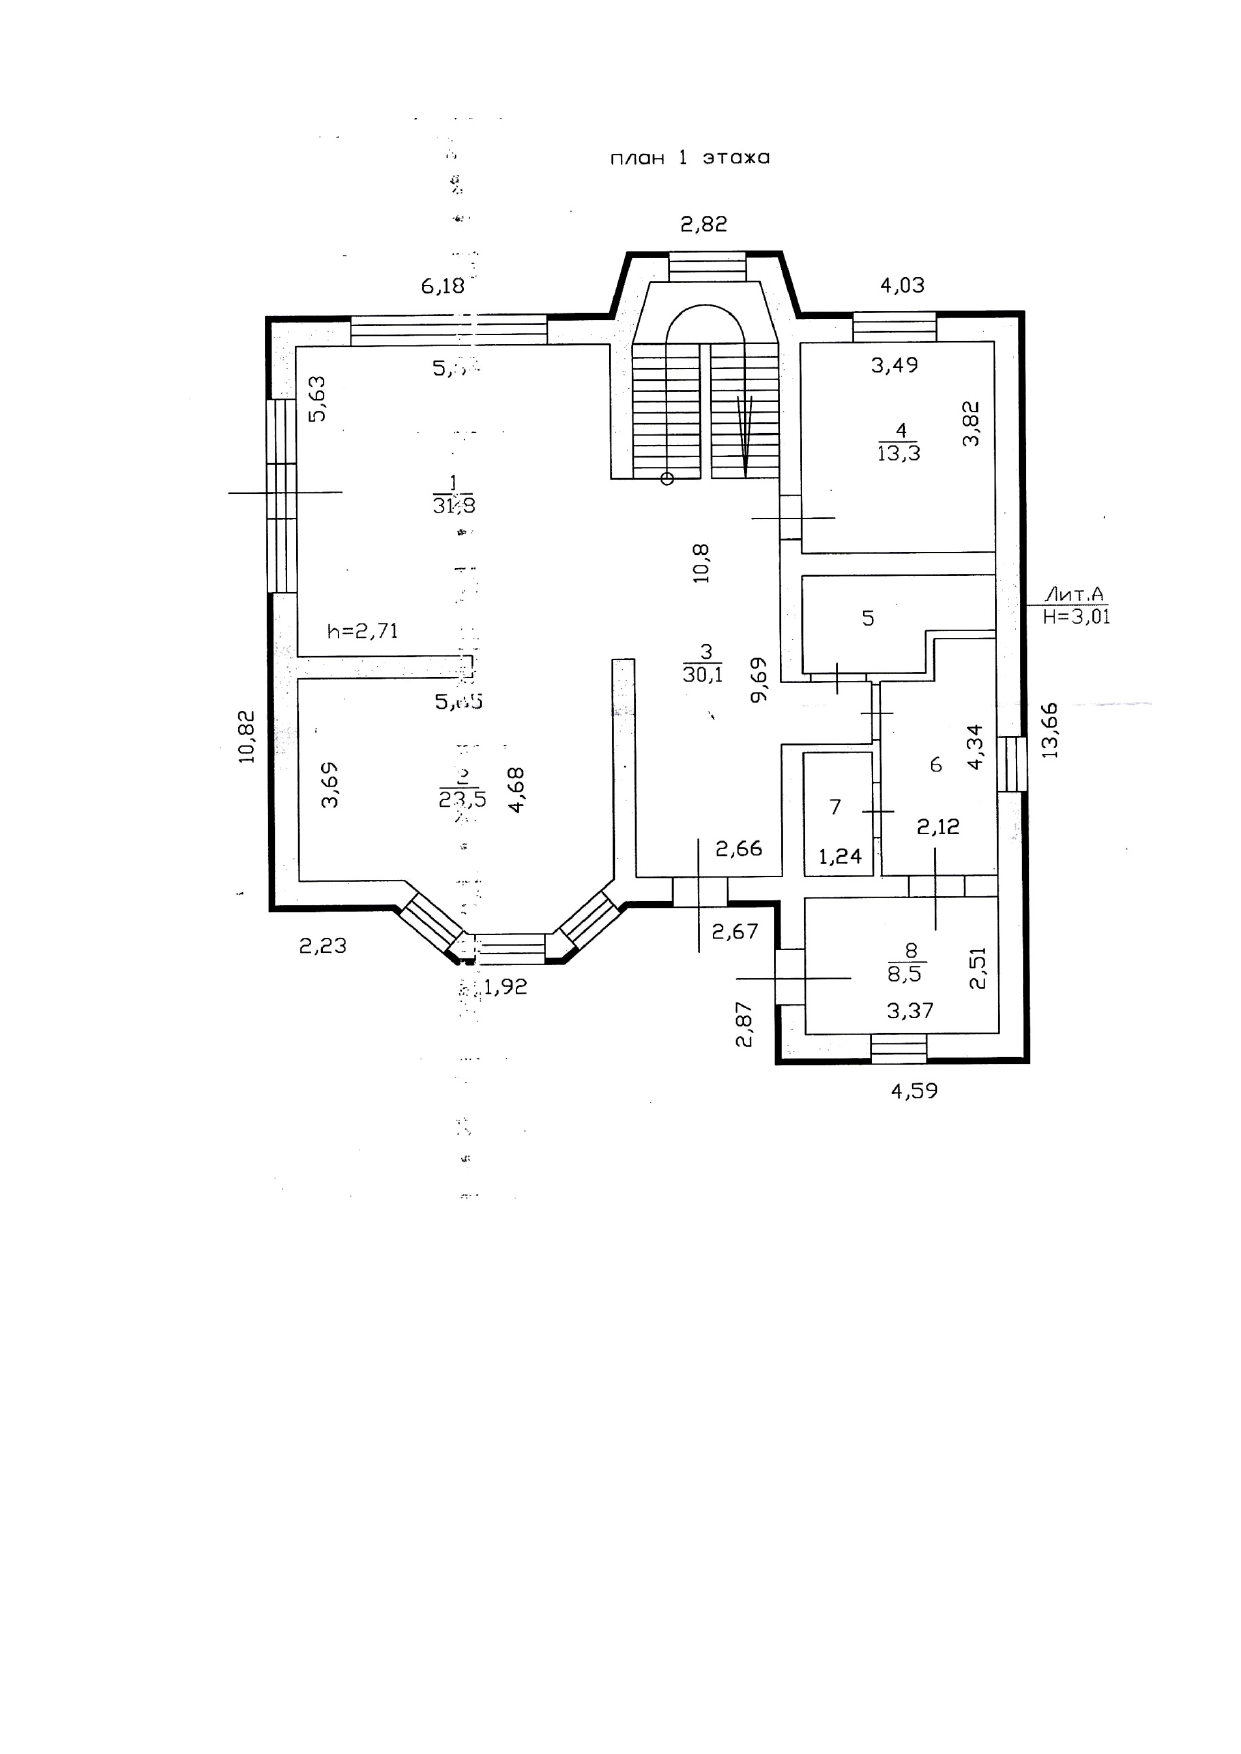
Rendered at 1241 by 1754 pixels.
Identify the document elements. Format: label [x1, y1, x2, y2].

picture [177, 118, 1152, 1202]
